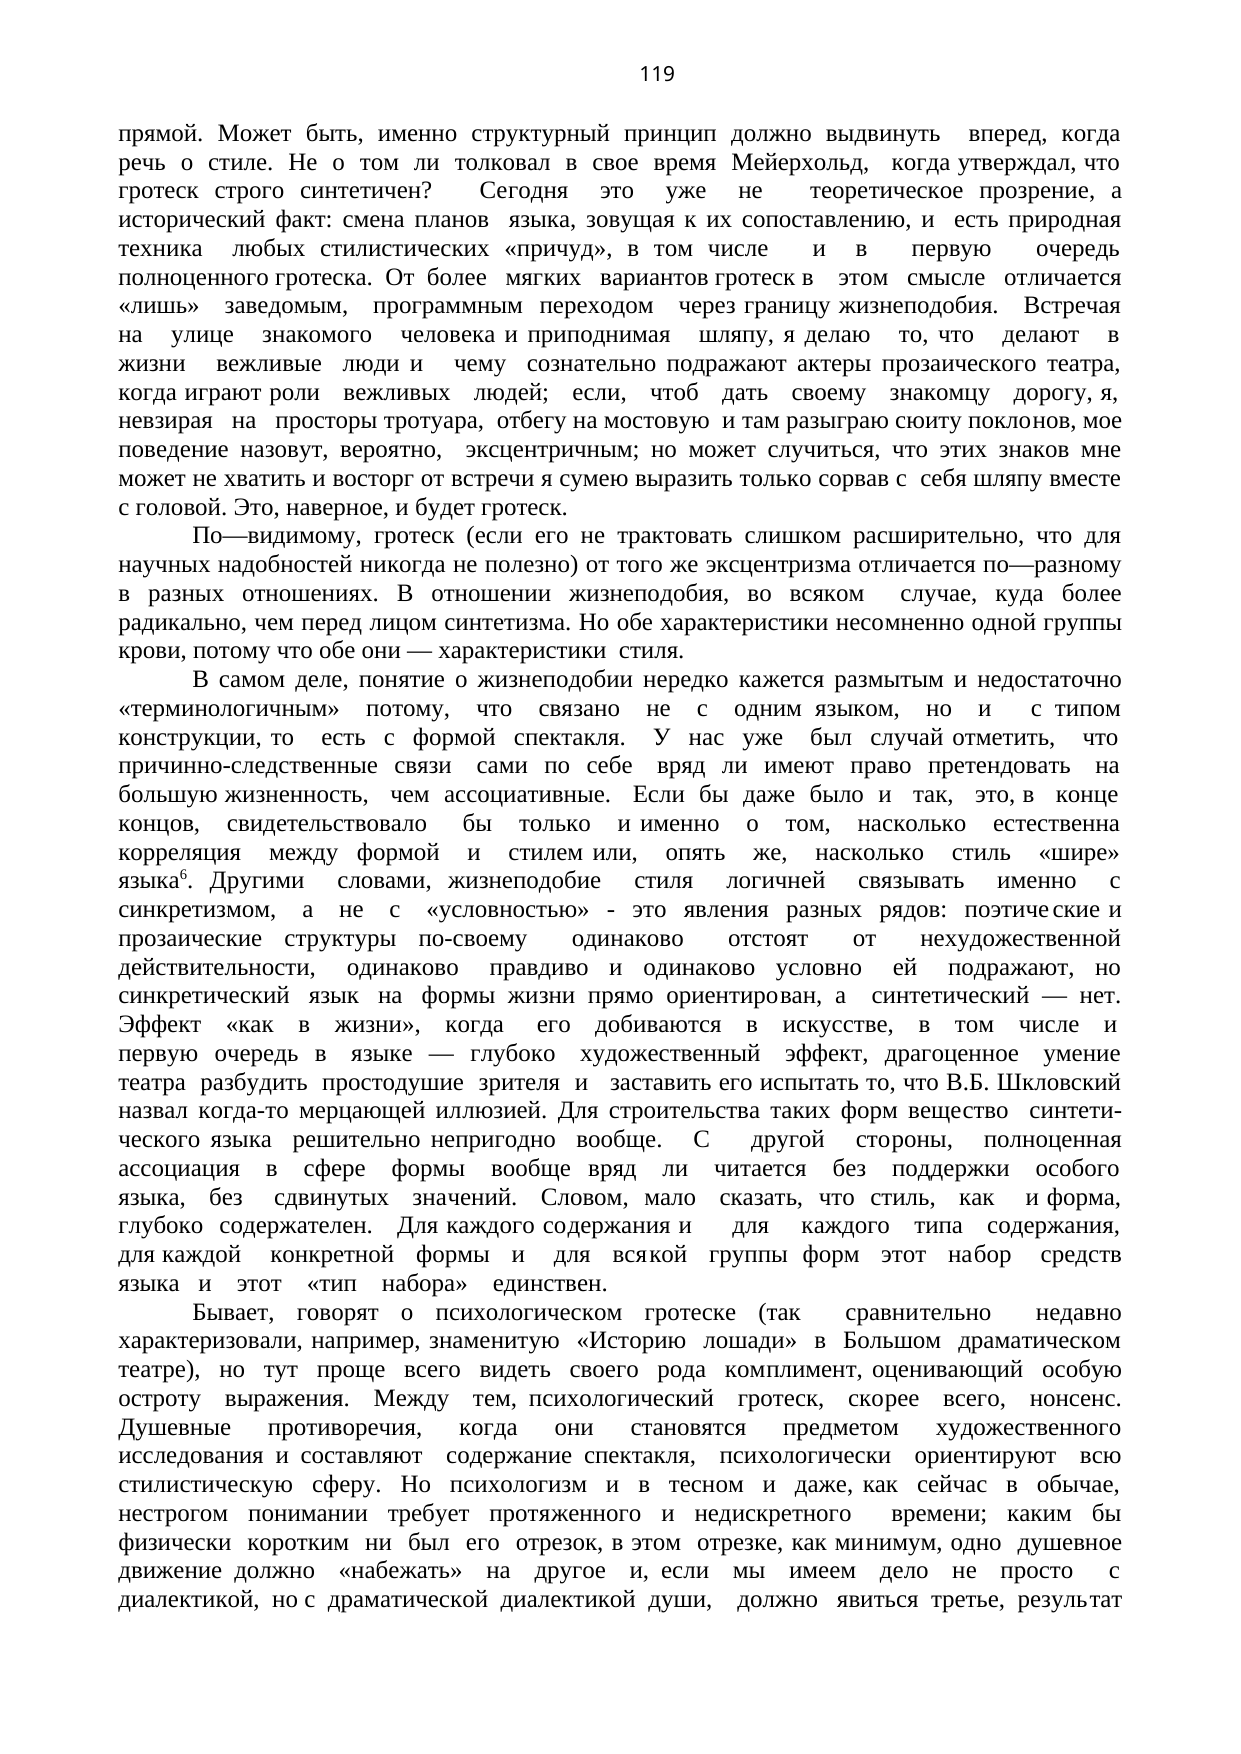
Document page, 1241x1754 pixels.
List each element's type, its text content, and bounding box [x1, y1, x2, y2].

text В самом деле, понятие о жизнеподобии нередко кажется размытым и недостаточно «терминологичным» потому, что связано не с одним языком, но и с типом конструкции, то есть с формой спектакля. У нас уже был случай отметить, что причинно-следственные связи сами по себе вряд ли имеют право претендовать на большую жизненность, чем ассоциативные. Если бы даже было и так, это, в конце концов, свидетельствовало бы только и именно о том, насколько естественна корреляция между формой и стилем или, опять же, насколько стиль «шире» языка6. Другими словами, жизнеподобие стиля логичней связывать именно с синкретизмом, а не с «условностью» - это явления разных рядов: поэтические и прозаические структуры по-своему одинаково отстоят от нехудожественной действительности, одинаково правдиво и одинаково условно ей подражают, но синкретический язык на формы жизни прямо ориентирован, а синтетический — нет. Эффект «как в жизни», когда его добиваются в искусстве, в том числе и первую очередь в языке — глубоко художественный эффект, драгоценное умение театра разбудить простодушие зрителя и заставить его испытать то, что В.Б. Шкловский назвал когда-то мерцающей иллюзией. Для строительства таких форм вещество синтетического языка решительно непригодно вообще. С другой стороны, полноценная ассоциация в сфере формы вообще вряд ли читается без поддержки особого языка, без сдвинутых значений. Словом, мало сказать, что стиль, как и форма, глубоко содержателен. Для каждого содержания и для каждого типа содержания, для каждой конкретной формы и для всякой группы форм этот набор средств языка и этот «тип набора» единствен. [118, 664, 1122, 1297]
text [118, 1297, 1122, 1613]
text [118, 118, 1122, 521]
text По—видимому, гротеск (если его не трактовать слишком расширительно, что для научных надобностей никогда не полезно) от того же эксцентризма отличается по—разному в разных отношениях. В отношении жизнеподобия, во всяком случае, куда более радикально, чем перед лицом синтетизма. Но обе характеристики несомненно одной группы крови, потому что обе они — характеристики стиля. [118, 521, 1122, 664]
